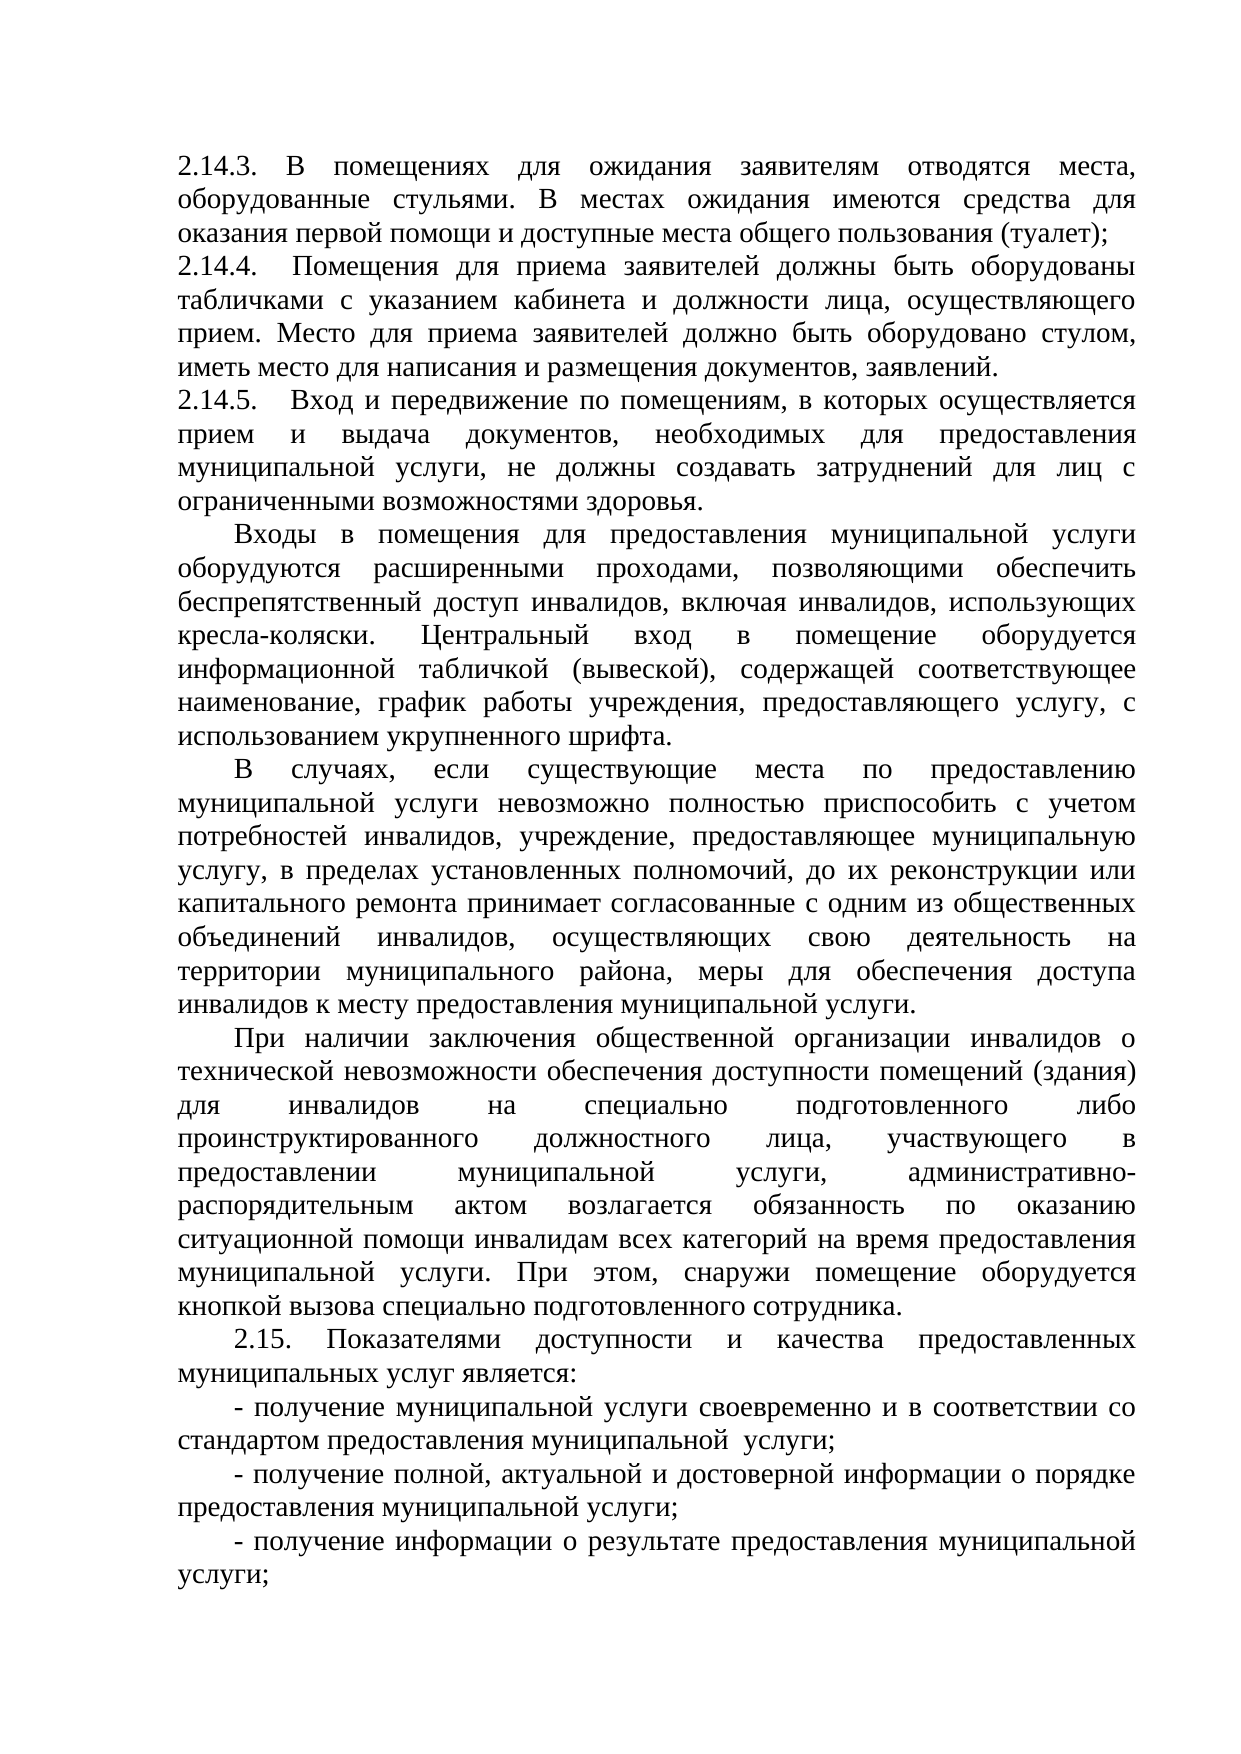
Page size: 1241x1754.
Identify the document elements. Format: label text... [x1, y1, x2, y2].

text 2.14.4. Помещения для приема заявителей должны быть оборудованы табличками с указанием кабинета и должности лица, осуществляющего прием. Место для приема заявителей должно быть оборудовано стулом, иметь место для написания и размещения документов, заявлений. [177, 248, 1137, 382]
text - получение полной, актуальной и достоверной информации о порядке предоставления муниципальной услуги; [177, 1456, 1137, 1523]
text 2.15. Показателями доступности и качества предоставленных муниципальных услуг является: [177, 1322, 1137, 1389]
text 2.14.3. В помещениях для ожидания заявителям отводятся места, оборудованные стульями. В местах ожидания имеются средства для оказания первой помощи и доступные места общего пользования (туалет); [177, 148, 1137, 248]
text При наличии заключения общественной организации инвалидов о технической невозможности обеспечения доступности помещений (здания) для инвалидов на специально подготовленного либо проинструктированного должностного лица, участвующего в предоставлении муниципальной услуги, административно-распорядительным актом возлагается обязанность по оказанию ситуационной помощи инвалидам всех категорий на время предоставления муниципальной услуги. При этом, снаружи помещение оборудуется кнопкой вызова специально подготовленного сотрудника. [177, 1020, 1137, 1322]
text 2.14.5. Вход и передвижение по помещениям, в которых осуществляется прием и выдача документов, необходимых для предоставления муниципальной услуги, не должны создавать затруднений для лиц с ограниченными возможностями здоровья. [177, 382, 1137, 517]
text Входы в помещения для предоставления муниципальной услуги оборудуются расширенными проходами, позволяющими обеспечить беспрепятственный доступ инвалидов, включая инвалидов, использующих кресла-коляски. Центральный вход в помещение оборудуется информационной табличкой (вывеской), содержащей соответствующее наименование, график работы учреждения, предоставляющего услугу, с использованием укрупненного шрифта. [177, 517, 1137, 751]
text - получение информации о результате предоставления муниципальной услуги; [177, 1523, 1137, 1590]
text - получение муниципальной услуги своевременно и в соответствии со стандартом предоставления муниципальной услуги; [177, 1389, 1137, 1456]
text В случаях, если существующие места по предоставлению муниципальной услуги невозможно полностью приспособить с учетом потребностей инвалидов, учреждение, предоставляющее муниципальную услугу, в пределах установленных полномочий, до их реконструкции или капитального ремонта принимает согласованные с одним из общественных объединений инвалидов, осуществляющих свою деятельность на территории муниципального района, меры для обеспечения доступа инвалидов к месту предоставления муниципальной услуги. [177, 751, 1137, 1020]
